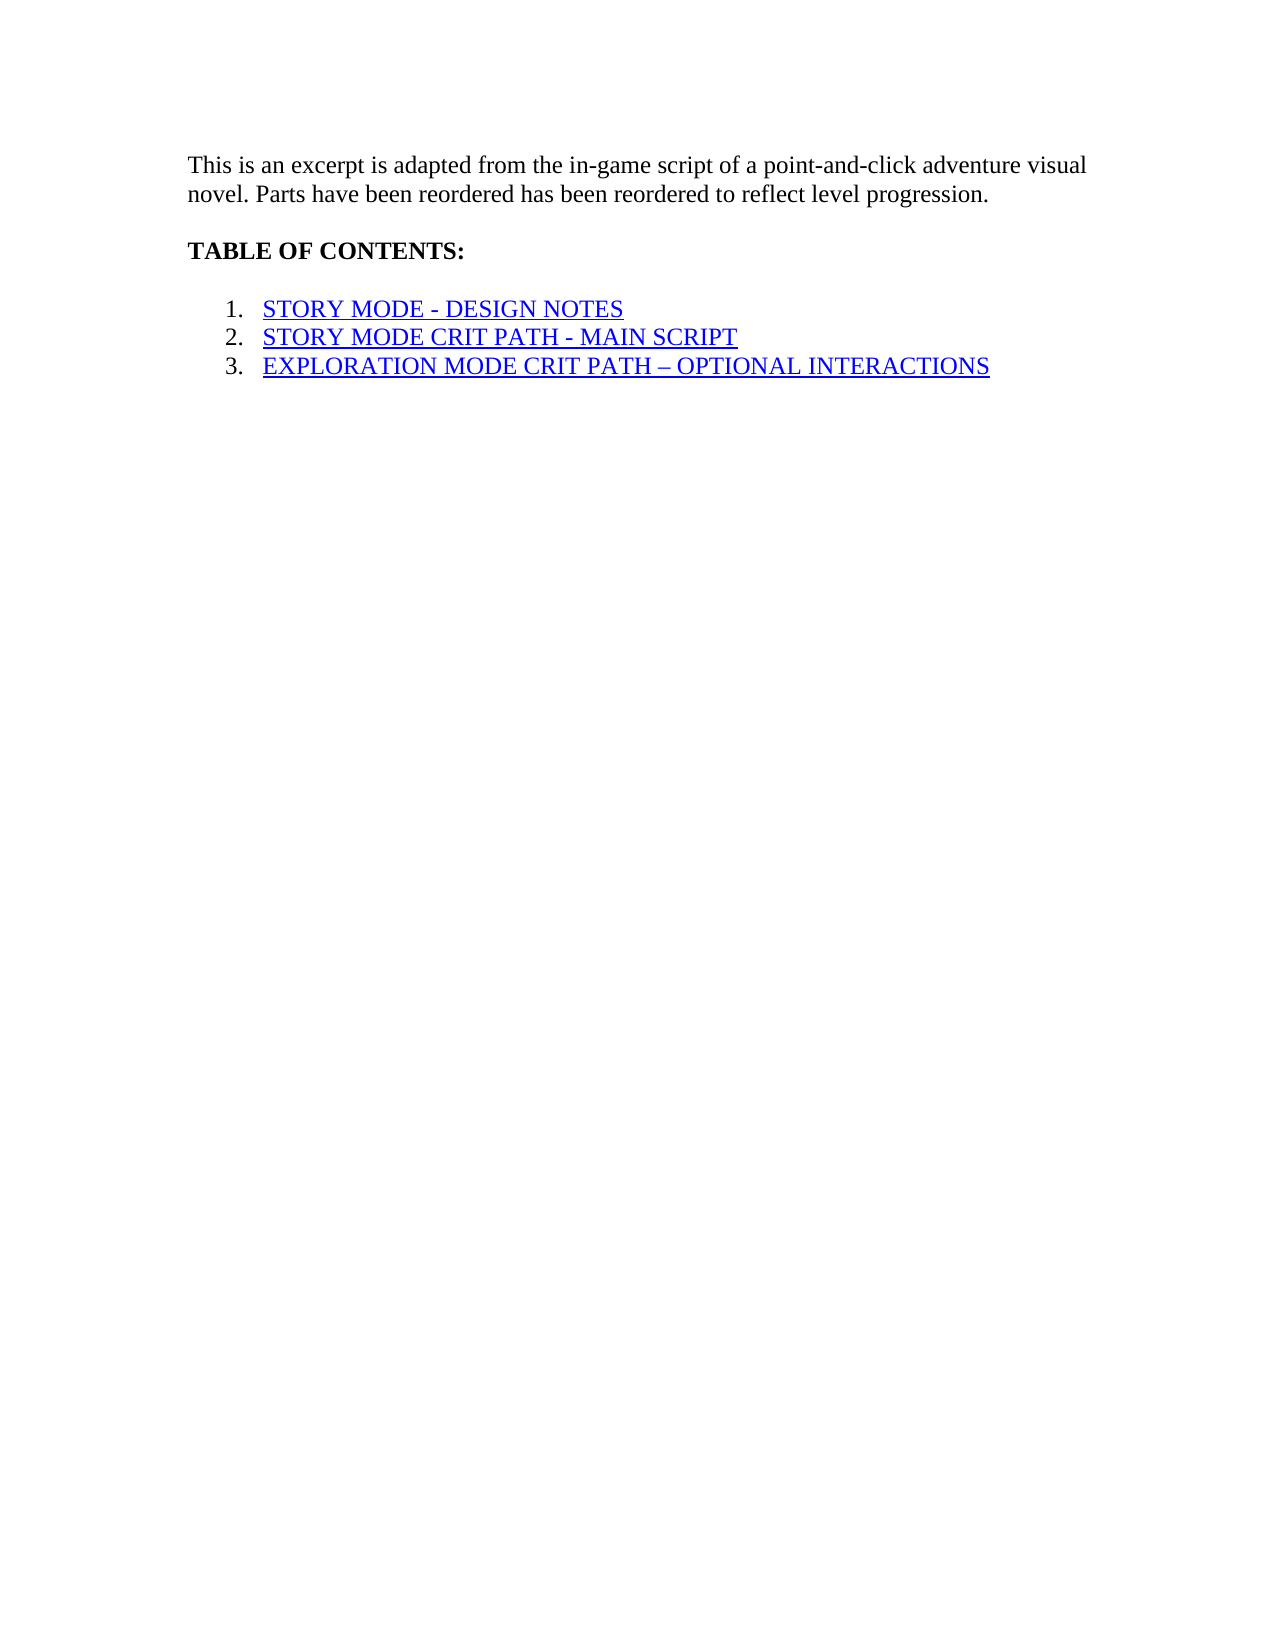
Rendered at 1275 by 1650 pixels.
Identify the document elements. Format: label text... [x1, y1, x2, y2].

text This is an excerpt is adapted from the in-game script of a point-and-click adventure visual novel. Parts have been reordered has been reordered to reflect level progression. [187, 150, 1087, 207]
list STORY MODE CRIT PATH - MAIN SCRIPT [225, 322, 1087, 351]
list STORY MODE - DESIGN NOTES [225, 294, 1087, 322]
text TABLE OF CONTENTS: [187, 236, 1087, 265]
list EXPLORATION MODE CRIT PATH – OPTIONAL INTERACTIONS [225, 351, 1087, 380]
